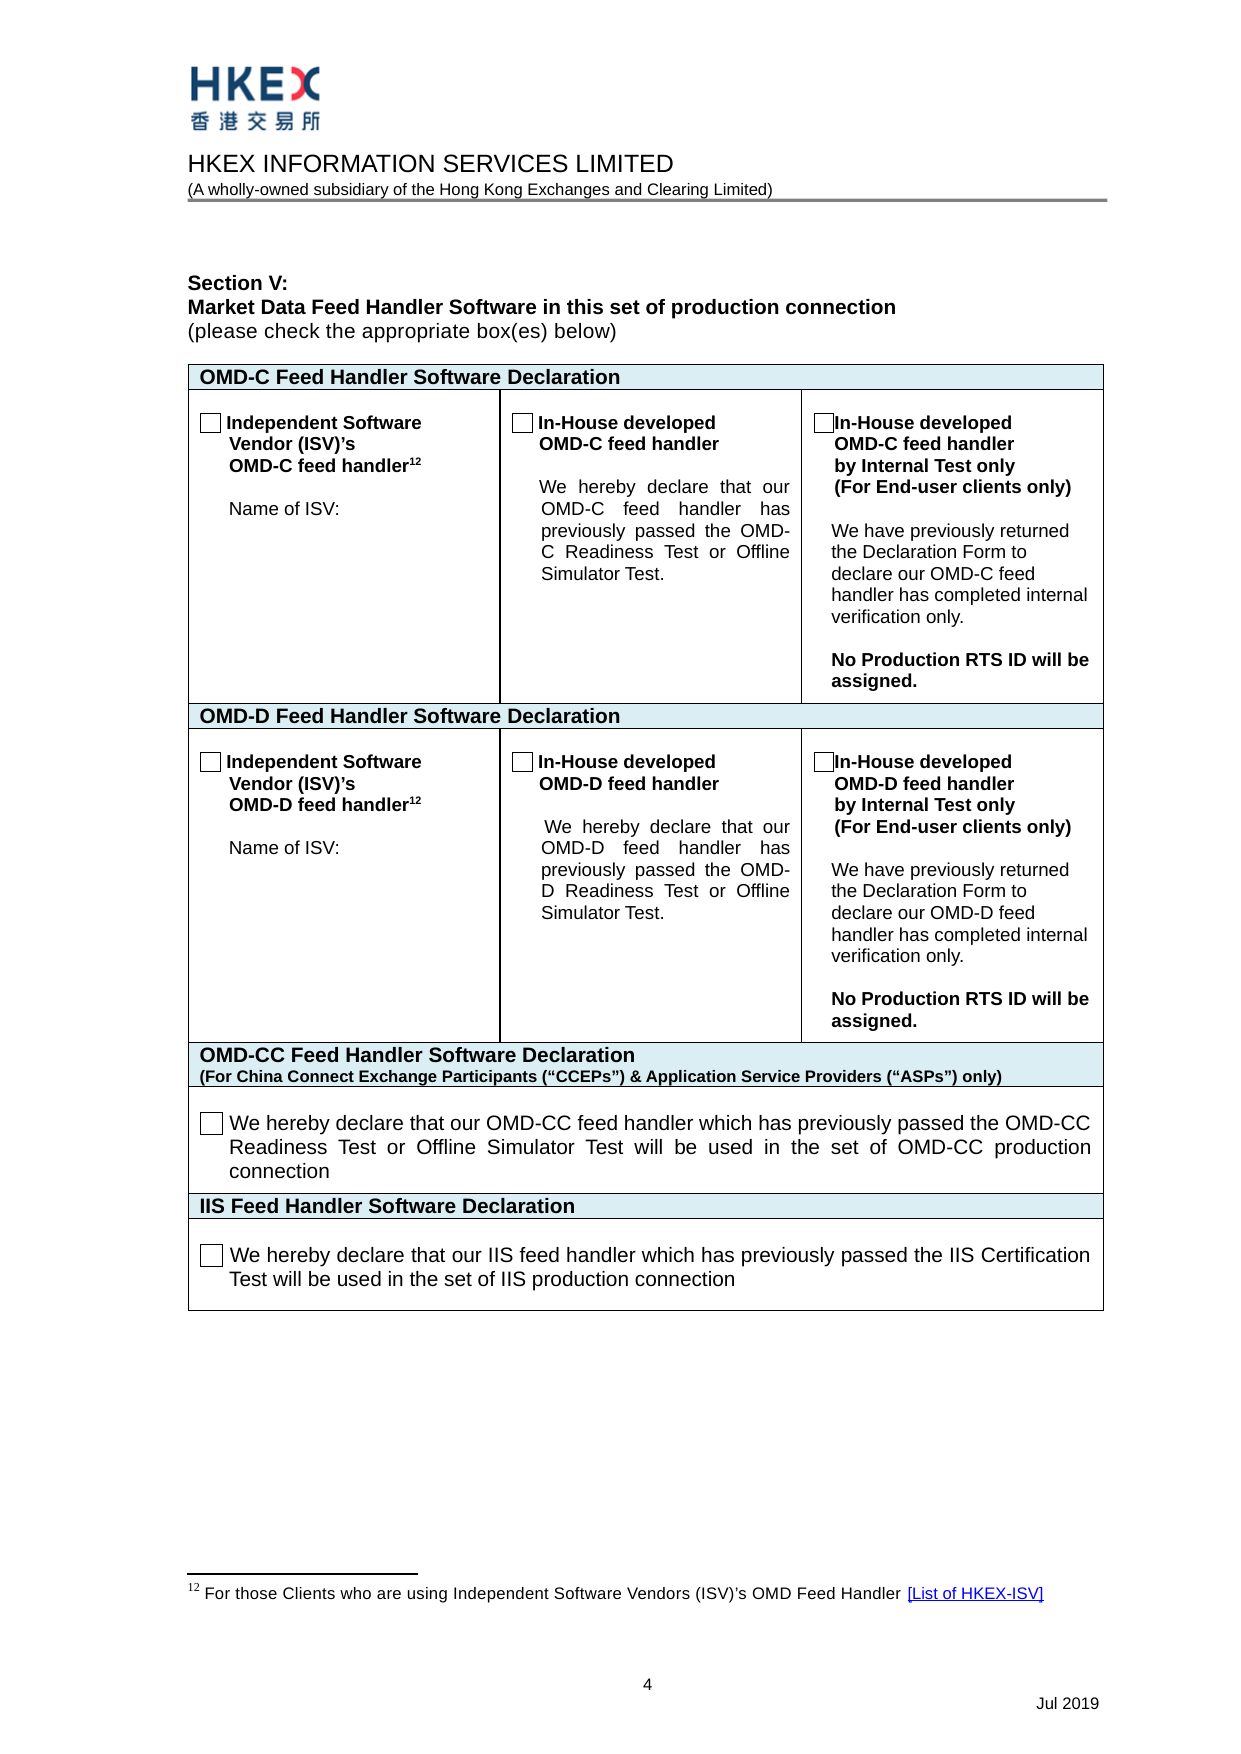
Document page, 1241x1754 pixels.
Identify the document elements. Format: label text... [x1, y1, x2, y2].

table_cell Independent Software Vendor (ISV)’s OMD-D feed handler12 Name of ISV: [189, 729, 499, 1042]
table_cell In-House developed OMD-C feed handler by Internal Test only (For End-user clients only) We have previously returned the Declaration Form to declare our OMD-C feed handler has completed internal verification only. No Production RTS ID will be assigned. [802, 390, 1103, 703]
text (please check the appropriate box(es) below) [187, 318, 1107, 342]
picture [187, 62, 323, 134]
table_cell In-House developed OMD-D feed handler by Internal Test only (For End-user clients only) We have previously returned the Declaration Form to declare our OMD-D feed handler has completed internal verification only. No Production RTS ID will be assigned. [802, 729, 1103, 1042]
text Section V: [187, 271, 1107, 294]
table_cell IIS Feed Handler Software Declaration [189, 1194, 1103, 1218]
table_cell Independent Software Vendor (ISV)’s OMD-C feed handler Name of ISV: [189, 390, 499, 703]
table_cell In-House developed OMD-C feed handler We hereby declare that our OMD-C feed handler has previously passed the OMD-C Readiness Test or Offline Simulator Test. [501, 390, 801, 703]
table_cell We hereby declare that our IIS feed handler which has previously passed the IIS Certification Test will be used in the set of IIS production connection [189, 1219, 1103, 1310]
table_cell In-House developed OMD-D feed handler We hereby declare that our OMD-D feed handler has previously passed the OMD-D Readiness Test or Offline Simulator Test. [501, 729, 801, 1042]
table_header OMD-C Feed Handler Software Declaration [189, 365, 1103, 389]
table_cell OMD-D Feed Handler Software Declaration [189, 704, 1103, 728]
table_cell OMD-CC Feed Handler Software Declaration (For China Connect Exchange Participants (“CCEPs”) & Application Service Providers (“ASPs”) only) [189, 1043, 1103, 1086]
table_cell We hereby declare that our OMD-CC feed handler which has previously passed the OMD-CC Readiness Test or Offline Simulator Test will be used in the set of OMD-CC production connection [189, 1087, 1103, 1193]
text Market Data Feed Handler Software in this set of production connection [187, 294, 1107, 318]
